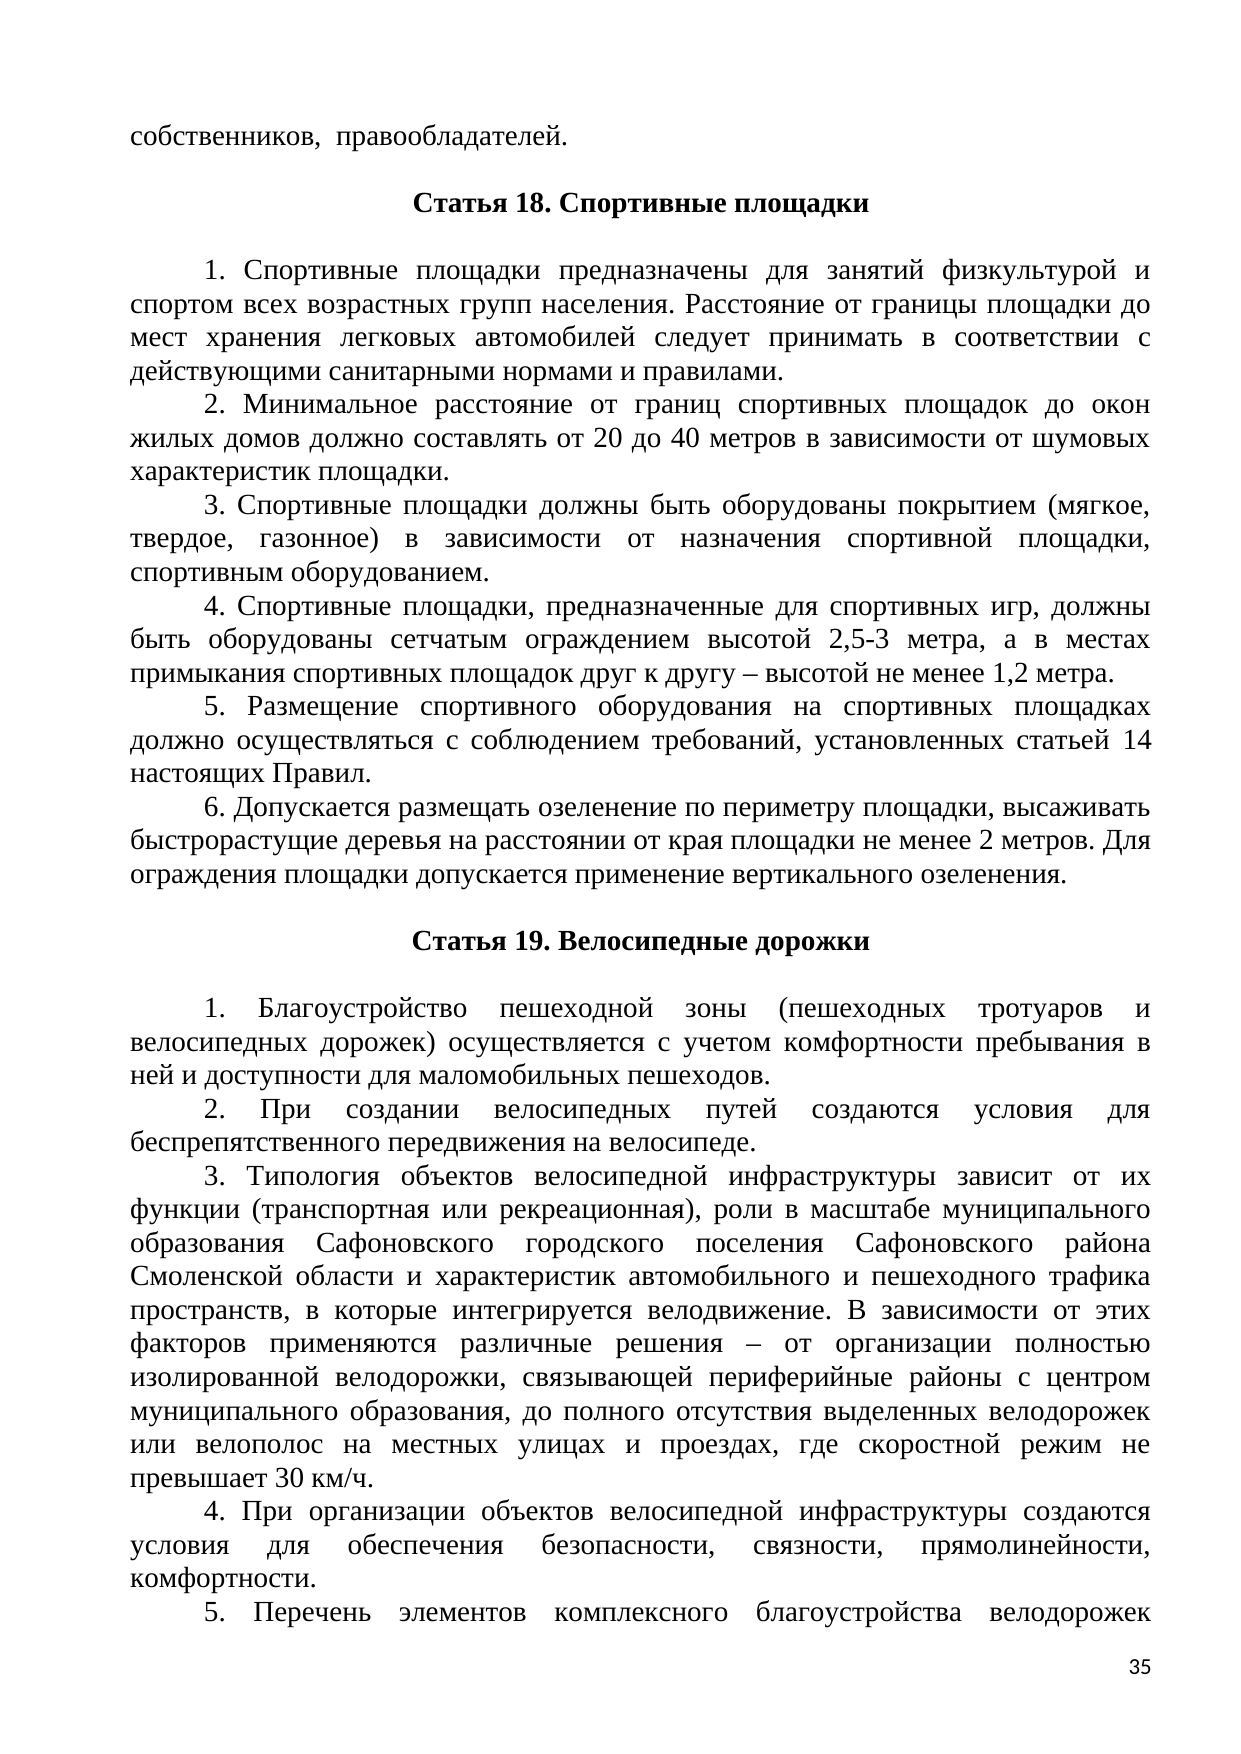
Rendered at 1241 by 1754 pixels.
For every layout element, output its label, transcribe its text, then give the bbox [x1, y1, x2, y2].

text Статья 18. Спортивные площадки [130, 185, 1152, 219]
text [130, 118, 1152, 152]
text 4. Спортивные площадки, предназначенные для спортивных игр, должны быть оборудованы сетчатым ограждением высотой 2,5-3 метра, а в местах примыкания спортивных площадок друг к другу – высотой не менее 1,2 метра. [130, 588, 1152, 688]
text 3. Типология объектов велосипедной инфраструктуры зависит от их функции (транспортная или рекреационная), роли в масштабе муниципального образования Сафоновского городского поселения Сафоновского района Смоленской области и характеристик автомобильного и пешеходного трафика пространств, в которые интегрируется велодвижение. В зависимости от этих факторов применяются различные решения – от организации полностью изолированной велодорожки, связывающей периферийные районы с центром муниципального образования, до полного отсутствия выделенных велодорожек или велополос на местных улицах и проездах, где скоростной режим не превышает 30 км/ч. [130, 1158, 1152, 1493]
text 6. Допускается размещать озеленение по периметру площадки, высаживать быстрорастущие деревья на расстоянии от края площадки не менее 2 метров. Для ограждения площадки допускается применение вертикального озеленения. [130, 789, 1152, 889]
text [130, 1594, 1152, 1627]
text 5. Размещение спортивного оборудования на спортивных площадках должно осуществляться с соблюдением требований, установленных статьей 14 настоящих Правил. [130, 688, 1152, 789]
text 2. Минимальное расстояние от границ спортивных площадок до окон жилых домов должно составлять от 20 до 40 метров в зависимости от шумовых характеристик площадки. [130, 386, 1152, 487]
text 1. Спортивные площадки предназначены для занятий физкультурой и спортом всех возрастных групп населения. Расстояние от границы площадки до мест хранения легковых автомобилей следует принимать в соответствии с действующими санитарными нормами и правилами. [130, 252, 1152, 386]
text Статья 19. Велосипедные дорожки [130, 923, 1152, 957]
text 1. Благоустройство пешеходной зоны (пешеходных тротуаров и велосипедных дорожек) осуществляется с учетом комфортности пребывания в ней и доступности для маломобильных пешеходов. [130, 990, 1152, 1091]
text 3. Спортивные площадки должны быть оборудованы покрытием (мягкое, твердое, газонное) в зависимости от назначения спортивной площадки, спортивным оборудованием. [130, 487, 1152, 588]
text 4. При организации объектов велосипедной инфраструктуры создаются условия для обеспечения безопасности, связности, прямолинейности, комфортности. [130, 1493, 1152, 1594]
text 2. При создании велосипедных путей создаются условия для беспрепятственного передвижения на велосипеде. [130, 1091, 1152, 1158]
